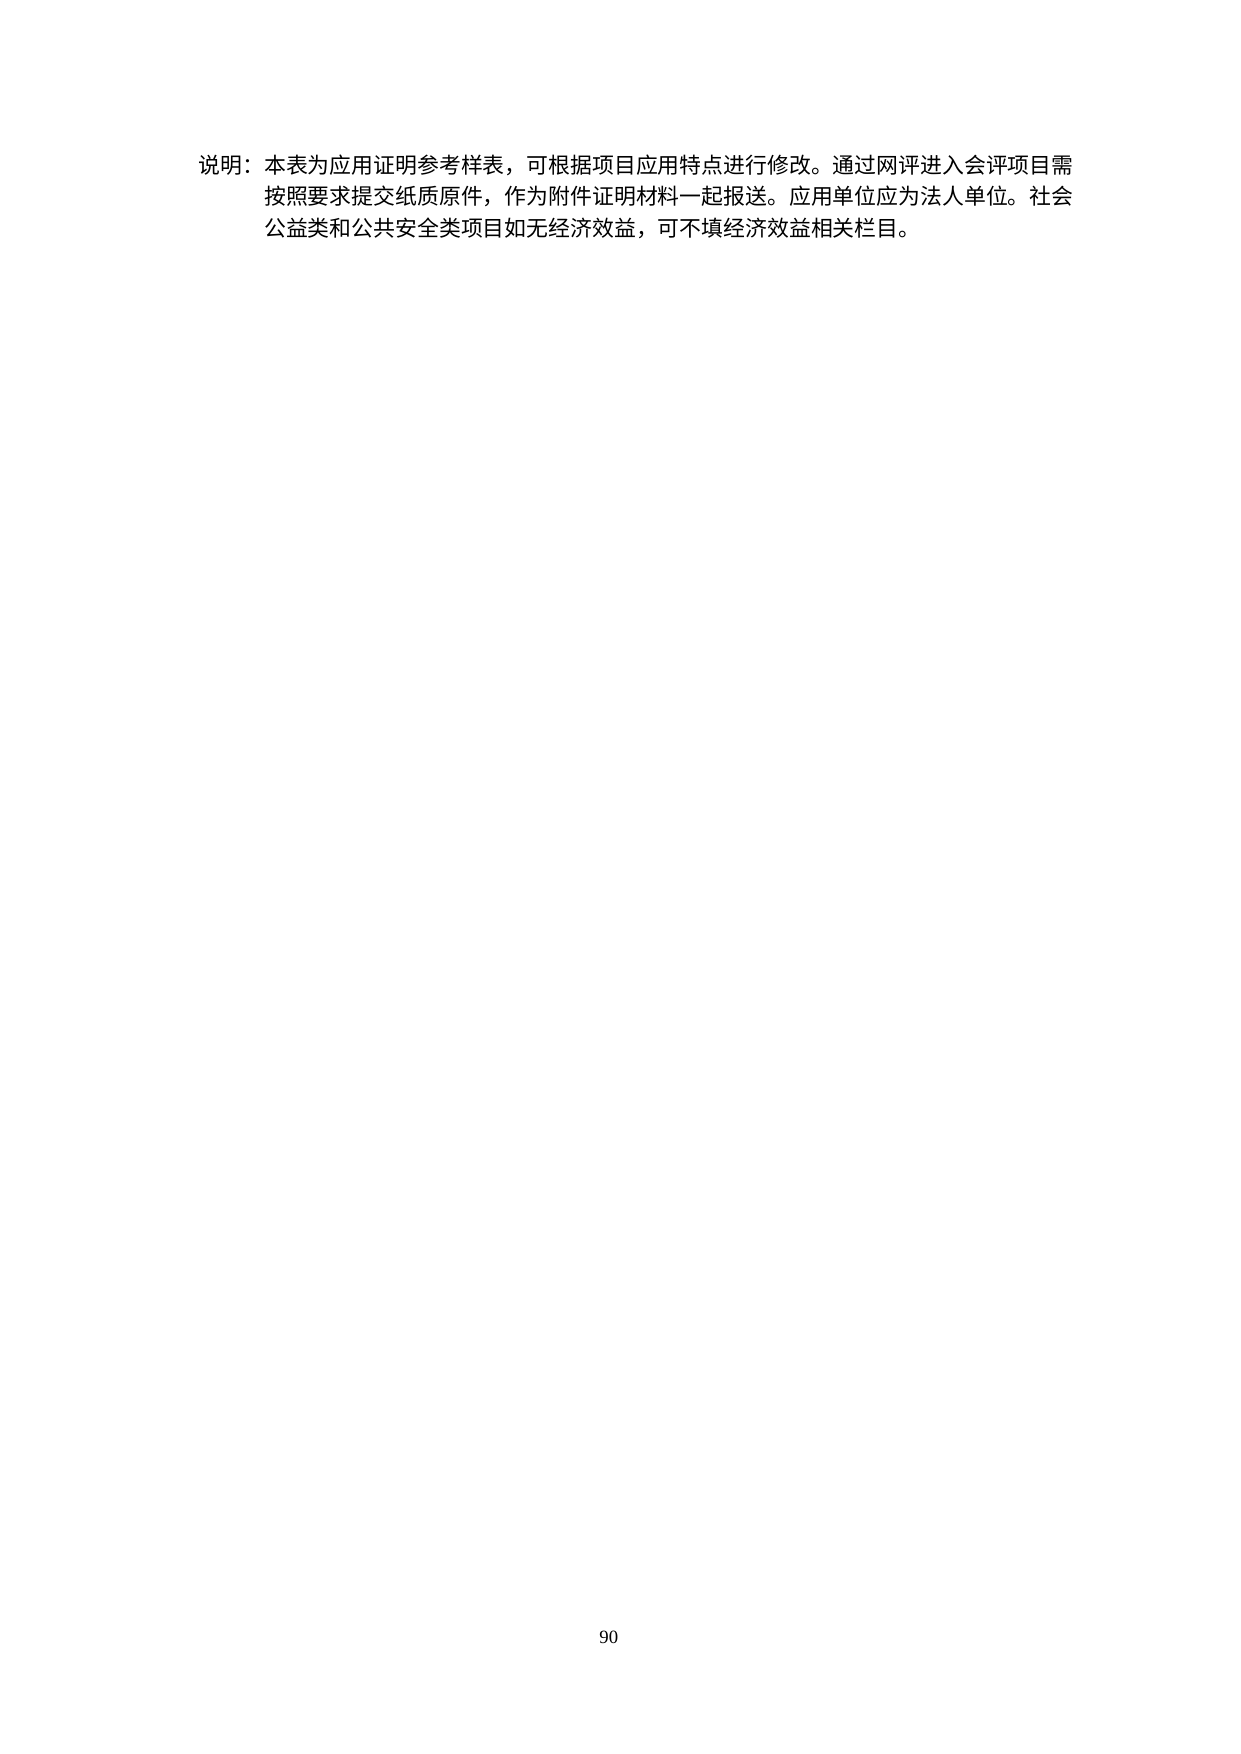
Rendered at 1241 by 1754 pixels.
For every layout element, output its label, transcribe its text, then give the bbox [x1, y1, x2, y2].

text 说明：本表为应用证明参考样表，可根据项目应用特点进行修改。通过网评进入会评项目需按照要求提交纸质原件，作为附件证明材料一起报送。应用单位应为法人单位。社会公益类和公共安全类项目如无经济效益，可不填经济效益相关栏目。 [198, 148, 1075, 243]
